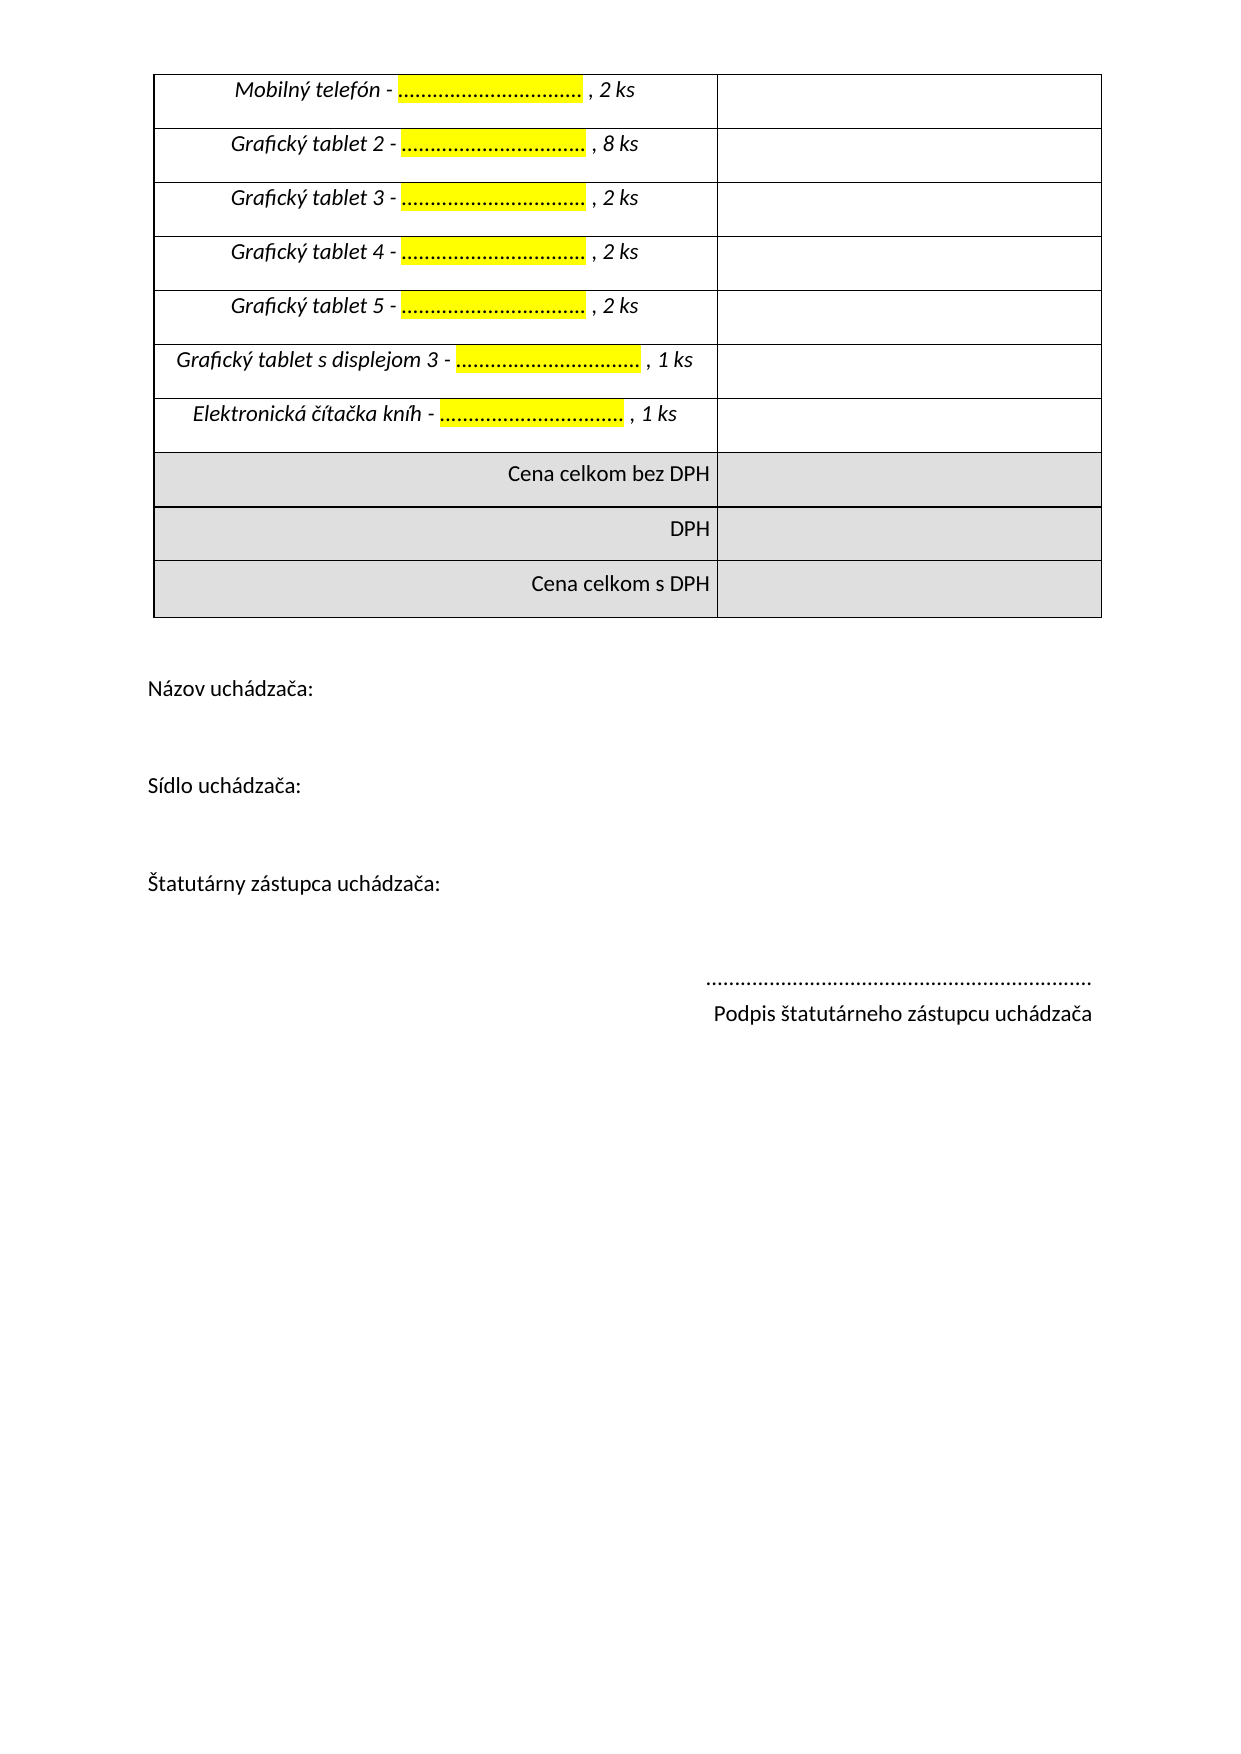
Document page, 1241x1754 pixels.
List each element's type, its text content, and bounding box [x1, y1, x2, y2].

text Štatutárny zástupca uchádzača: [148, 869, 1093, 897]
table_cell Grafický tablet s displejom 3 - ................................ , 1 ks [155, 345, 717, 398]
table_cell [718, 561, 1101, 617]
table_cell [718, 399, 1101, 452]
table_cell Grafický tablet 4 - ................................ , 2 ks [155, 237, 717, 290]
table_cell [718, 183, 1101, 236]
table_cell [718, 291, 1101, 344]
table_cell [718, 129, 1101, 182]
text Sídlo uchádzača: [148, 772, 1093, 799]
table_cell [718, 345, 1101, 398]
text Podpis štatutárneho zástupcu uchádzača [148, 999, 1093, 1027]
table_cell [718, 237, 1101, 290]
table_cell Elektronická čítačka kníh - ................................ , 1 ks [155, 399, 717, 452]
text ................................................................... [148, 963, 1093, 991]
table_cell Grafický tablet 3 - ................................ , 2 ks [155, 183, 717, 236]
table_cell Mobilný telefón - ................................ , 2 ks [155, 75, 717, 128]
table_cell [718, 75, 1101, 128]
table_cell Grafický tablet 2 - ................................ , 8 ks [155, 129, 717, 182]
table_cell Grafický tablet 5 - ................................ , 2 ks [155, 291, 717, 344]
table_cell [718, 453, 1101, 506]
text Názov uchádzača: [148, 674, 1093, 702]
table_cell Cena celkom s DPH [155, 561, 717, 617]
table_cell DPH [155, 508, 717, 560]
table_cell Cena celkom bez DPH [155, 453, 717, 506]
table_cell [718, 508, 1101, 560]
